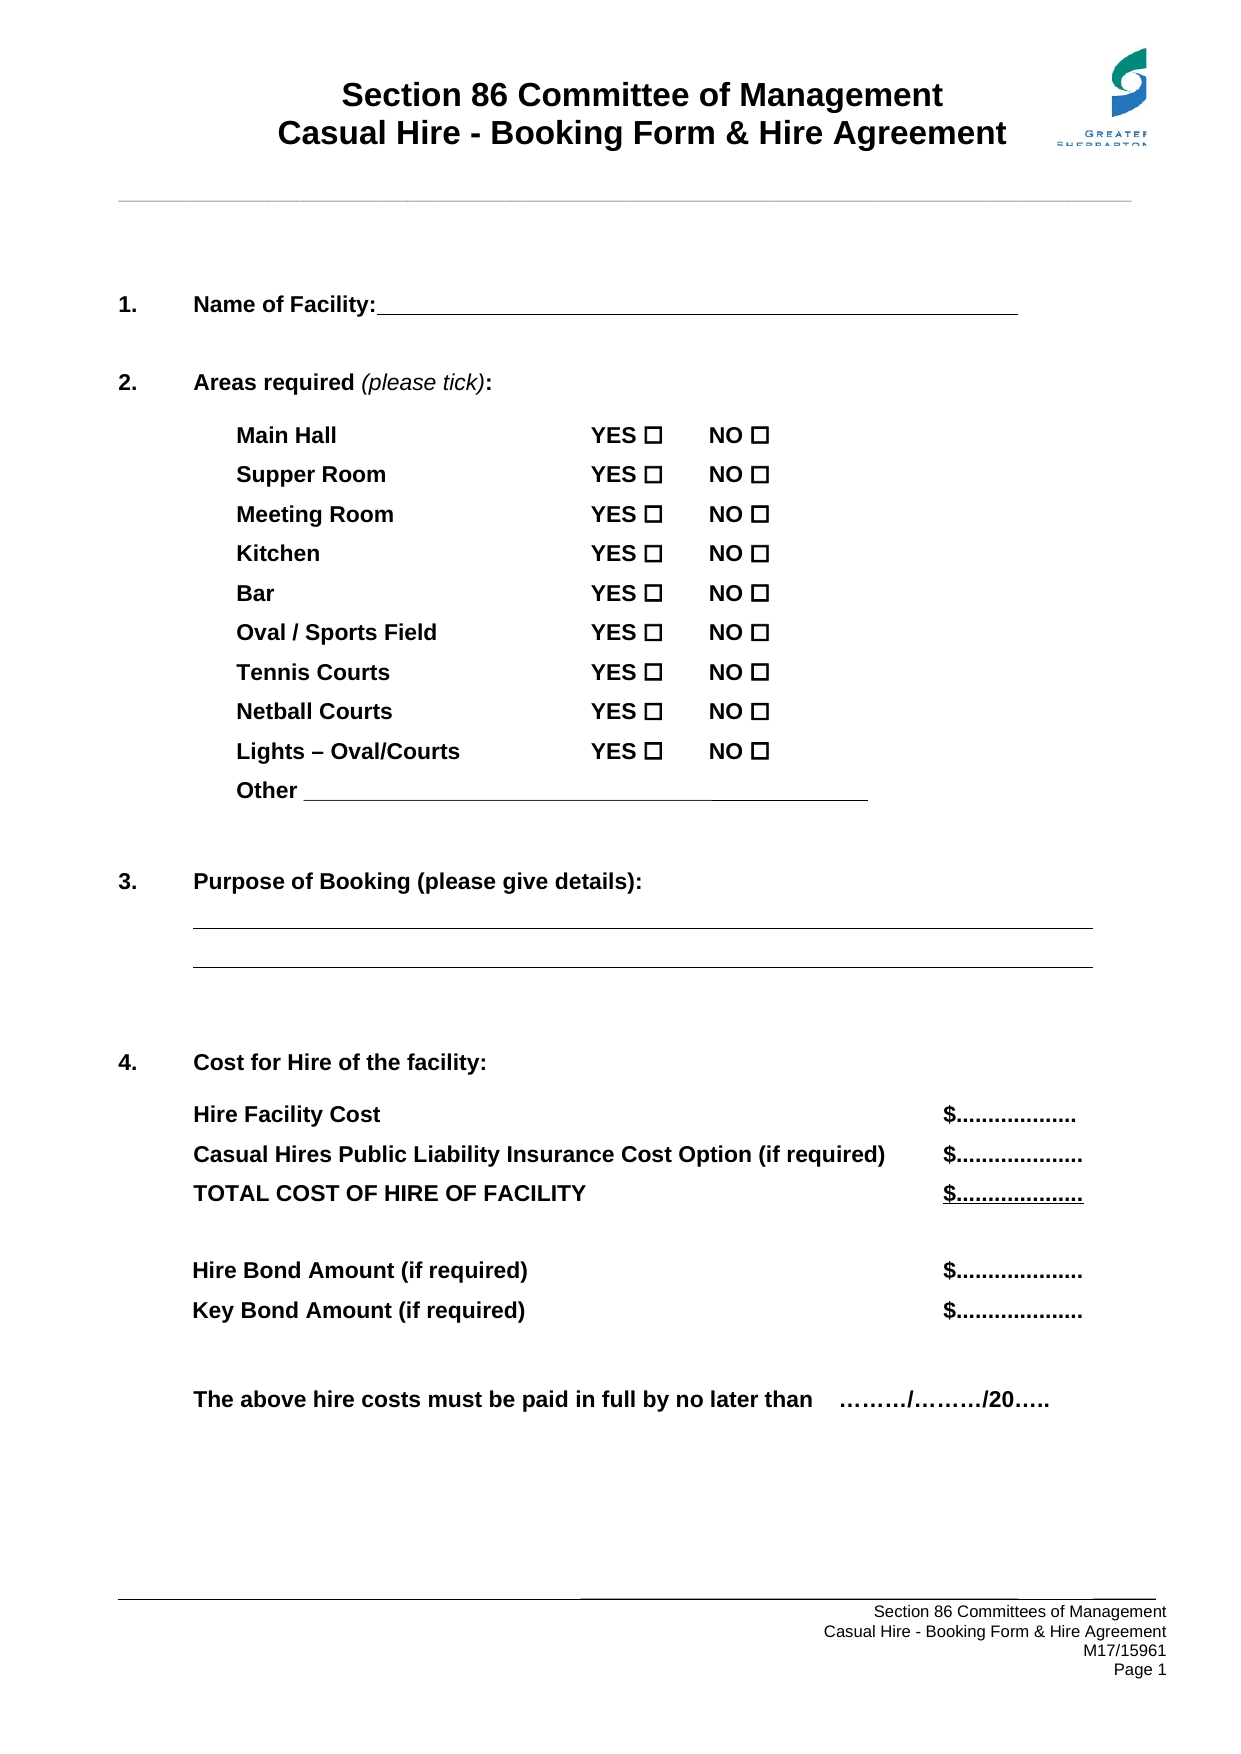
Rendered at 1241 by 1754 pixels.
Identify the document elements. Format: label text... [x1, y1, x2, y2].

text Tennis Courts YES NO [118, 659, 1166, 685]
text The above hire costs must be paid in full by no later than ………/………/20….. [118, 1386, 1166, 1413]
text Main Hall YES NO [118, 422, 1166, 448]
text Hire Bond Amount (if required) $.................... [118, 1257, 1166, 1283]
text TOTAL COST OF HIRE OF FACILITY $.................... [118, 1180, 1166, 1207]
text Oval / Sports Field YES NO [118, 619, 1166, 646]
text Bar YES NO [118, 580, 1166, 606]
text Hire Facility Cost $................... [118, 1101, 1166, 1128]
text Lights – Oval/Courts YES NO [118, 738, 1166, 764]
picture [1055, 46, 1147, 144]
text Meeting Room YES NO [118, 501, 1166, 527]
text 3. Purpose of Booking (please give details): [118, 868, 1166, 894]
text Other ________________________________ [118, 777, 1166, 803]
text Kitchen YES NO [118, 540, 1166, 567]
text Key Bond Amount (if required) $.................... [118, 1297, 1166, 1323]
text Netball Courts YES NO [118, 698, 1166, 724]
text Casual Hires Public Liability Insurance Cost Option (if required) $.................... [118, 1141, 1166, 1167]
text Supper Room YES NO [118, 461, 1166, 488]
text 4. Cost for Hire of the facility: [118, 1049, 1166, 1075]
text 2. Areas required (please tick): [118, 369, 1166, 396]
text 1. Name of Facility: [118, 291, 1166, 317]
